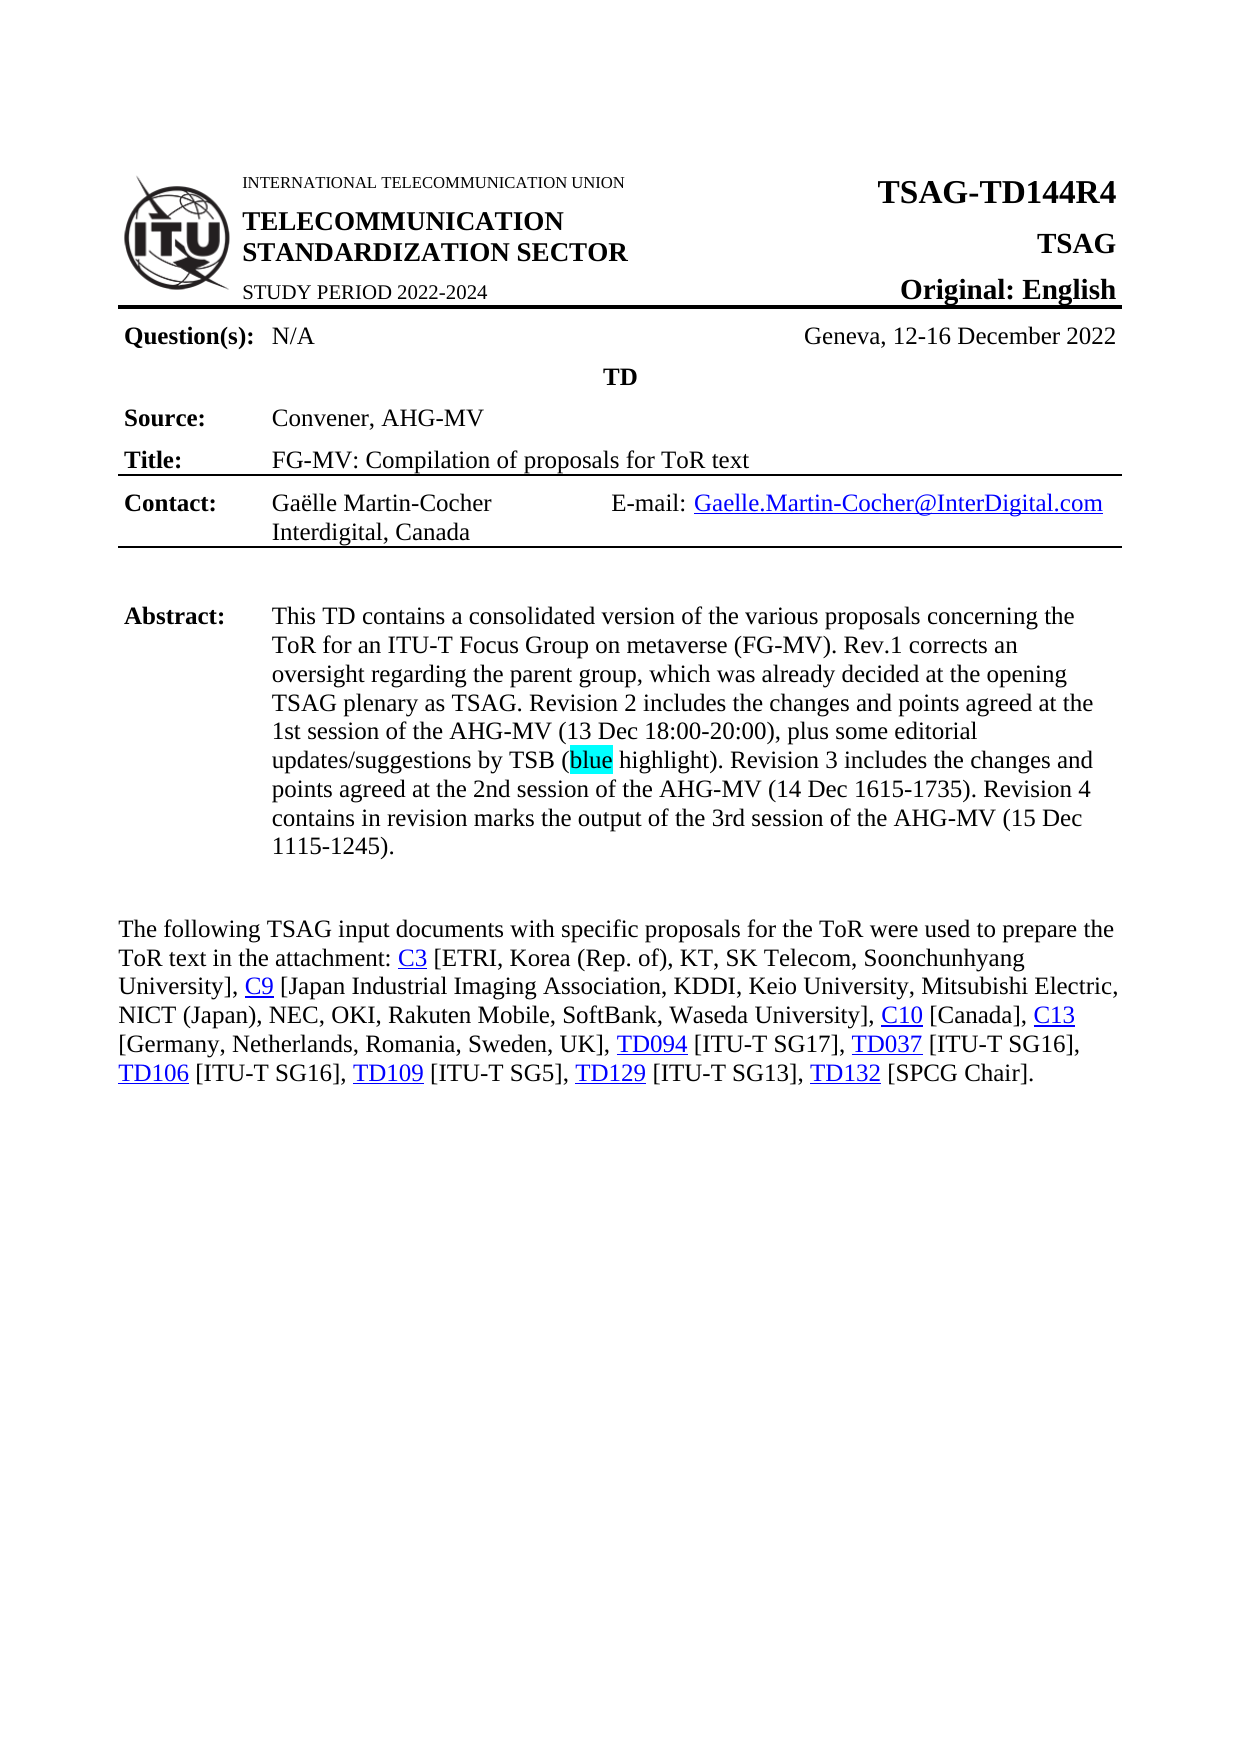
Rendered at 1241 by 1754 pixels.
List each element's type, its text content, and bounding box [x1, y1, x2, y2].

table_cell Gaëlle Martin-Cocher Interdigital, Canada [266, 476, 605, 546]
table_header This TD contains a consolidated version of the various proposals concerning the ToR for an ITU-T Focus Group on metaverse (FG-MV). Rev.1 corrects an oversight regarding the parent group, which was already decided at the opening TSAG plenary as TSAG. Revision 2 includes the changes and points agreed at the 1st session of the AHG-MV (13 Dec 18:00-20:00), plus some editorial updates/suggestions by TSB (blue highlight). Revision 3 includes the changes and points agreed at the 2nd session of the AHG-MV (14 Dec 1615-1735). Revision 4 contains in revision marks the output of the 3rd session of the AHG-MV (15 Dec 1115-1245). [266, 589, 1122, 860]
table_cell N/A [266, 309, 664, 350]
table_header [118, 159, 236, 305]
table_cell Geneva, 12-16 December 2022 [664, 309, 1122, 350]
table_cell FG-MV: Compilation of proposals for ToR text [266, 432, 1122, 473]
table_cell Contact: [118, 476, 266, 546]
table_cell Convener, AHG-MV [266, 391, 1122, 432]
table_cell Question(s): [118, 309, 266, 350]
table_cell TD [118, 350, 1122, 391]
picture [123, 174, 231, 291]
table_cell E-mail: Gaelle.Martin-Cocher@InterDigital.com [605, 476, 1122, 546]
table_cell Source: [118, 391, 266, 432]
table_header Abstract: [118, 589, 266, 860]
table_cell Title: [118, 432, 266, 473]
table_header TSAG-TD144R4 [650, 159, 1122, 210]
table_header INTERNATIONAL TELECOMMUNICATION UNION TELECOMMUNICATION STANDARDIZATION SECTOR STUDY PERIOD 2022-2024 [236, 159, 649, 305]
table_cell TSAG [650, 210, 1122, 259]
text The following TSAG input documents with specific proposals for the ToR were used to prepare the ToR text in the attachment: C3 [ETRI, Korea (Rep. of), KT, SK Telecom, Soonchunhyang University], C9 [Japan Industrial Imaging Association, KDDI, Keio University, Mitsubishi Electric, NICT (Japan), NEC, OKI, Rakuten Mobile, SoftBank, Waseda University], C10 [Canada], C13 [Germany, Netherlands, Romania, Sweden, UK], TD094 [ITU-T SG17], TD037 [ITU-T SG16], TD106 [ITU-T SG16], TD109 [ITU-T SG5], TD129 [ITU-T SG13], TD132 [SPCG Chair]. [118, 914, 1122, 1086]
table_cell Original: English [650, 259, 1122, 305]
